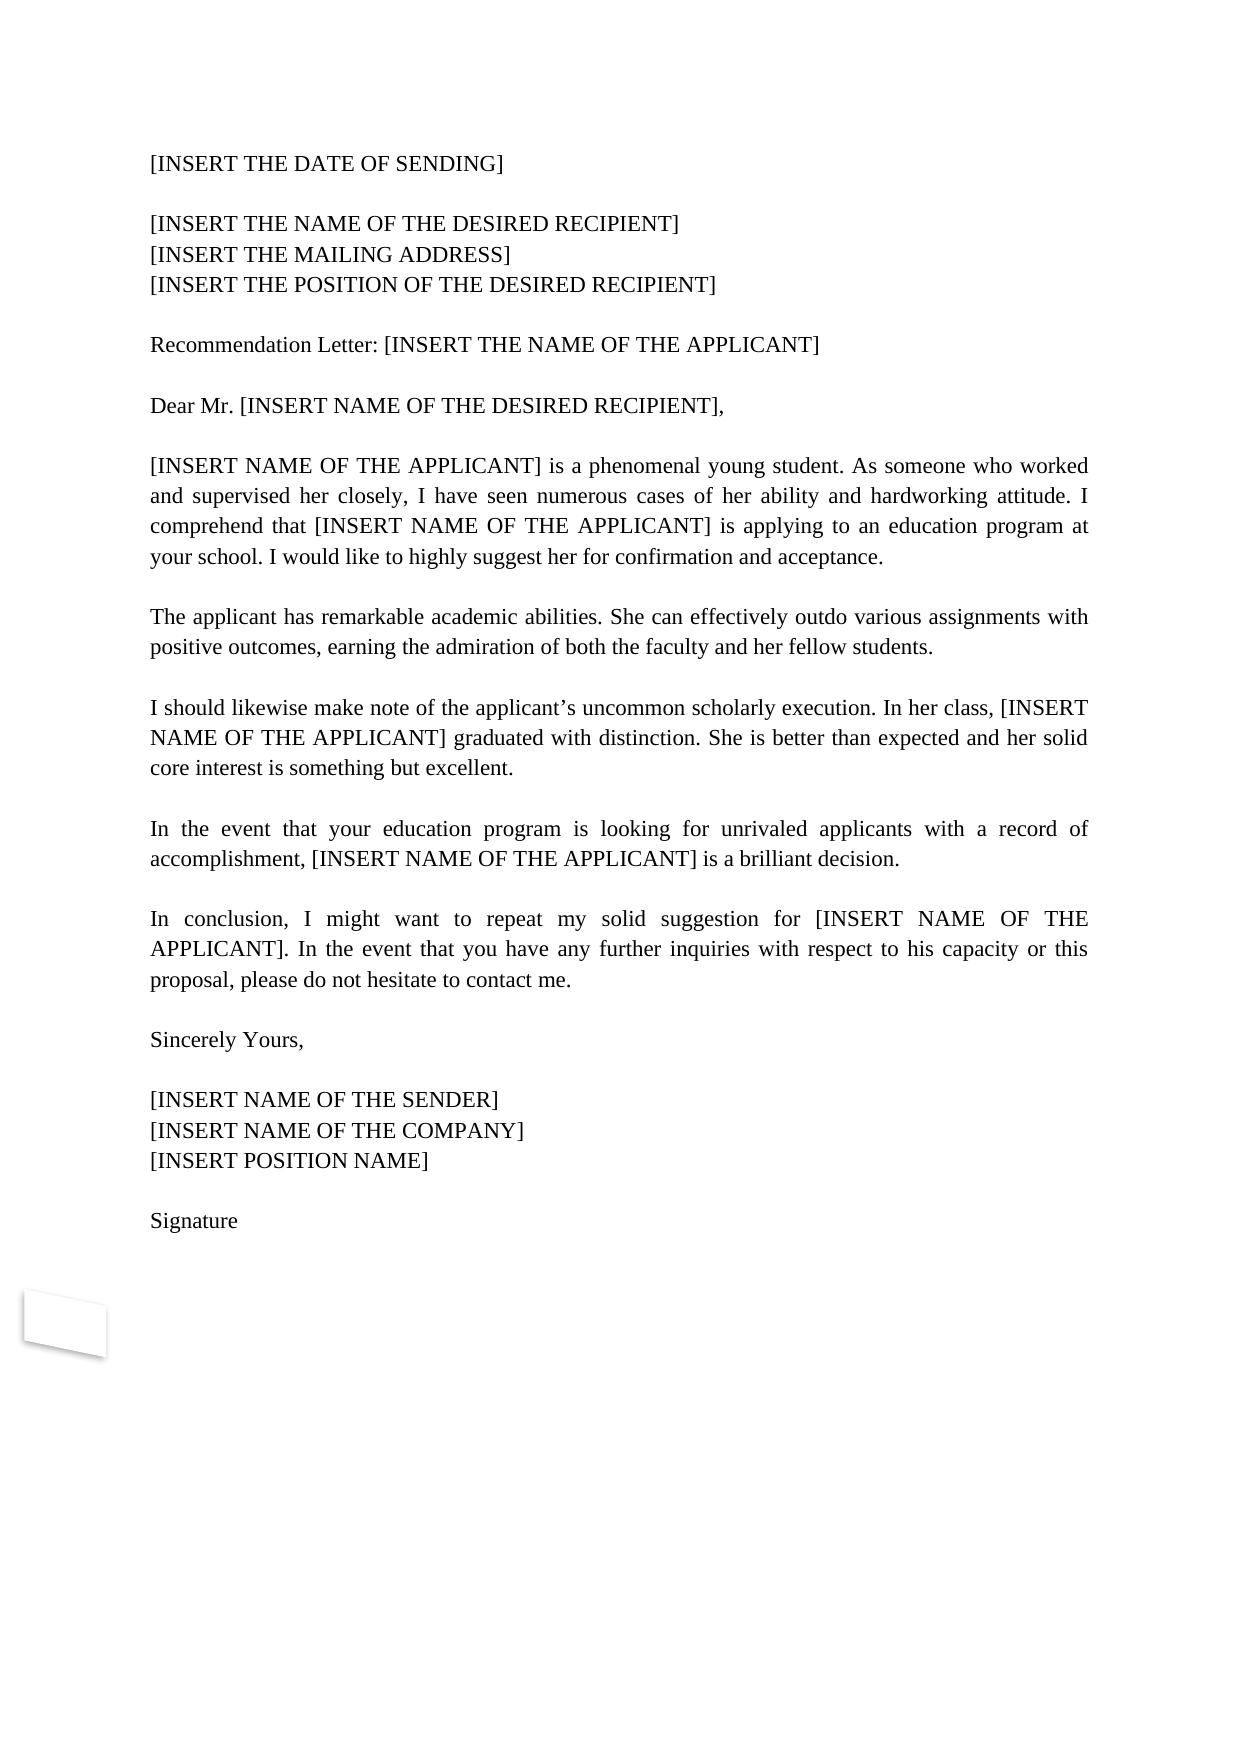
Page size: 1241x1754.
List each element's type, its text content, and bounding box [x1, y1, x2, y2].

text Dear Mr. [INSERT NAME OF THE DESIRED RECIPIENT], [150, 392, 1090, 418]
text In the event that your education program is looking for unrivaled applicants with a record of accomplishment, [INSERT NAME OF THE APPLICANT] is a brilliant decision. [150, 814, 1090, 871]
text [INSERT THE POSITION OF THE DESIRED RECIPIENT] [150, 271, 1090, 297]
text [INSERT THE DATE OF SENDING] [150, 150, 1090, 176]
text Sincerely Yours, [150, 1026, 1090, 1052]
text The applicant has remarkable academic abilities. She can effectively outdo various assignments with positive outcomes, earning the admiration of both the faculty and her fellow students. [150, 603, 1090, 660]
text Signature [150, 1207, 1090, 1234]
text [INSERT NAME OF THE COMPANY] [150, 1117, 1090, 1143]
text [INSERT NAME OF THE APPLICANT] is a phenomenal young student. As someone who worked and supervised her closely, I have seen numerous cases of her ability and hardworking attitude. I comprehend that [INSERT NAME OF THE APPLICANT] is applying to an education program at your school. I would like to highly suggest her for confirmation and acceptance. [150, 452, 1090, 569]
text Recommendation Letter: [INSERT THE NAME OF THE APPLICANT] [150, 331, 1090, 358]
text [INSERT THE MAILING ADDRESS] [150, 241, 1090, 267]
text In conclusion, I might want to repeat my solid suggestion for [INSERT NAME OF THE APPLICANT]. In the event that you have any further inquiries with respect to his capacity or this proposal, please do not hesitate to contact me. [150, 905, 1090, 992]
text I should likewise make note of the applicant’s uncommon scholarly execution. In her class, [INSERT NAME OF THE APPLICANT] graduated with distinction. She is better than expected and her solid core interest is something but excellent. [150, 694, 1090, 781]
text [INSERT POSITION NAME] [150, 1147, 1090, 1173]
text [INSERT NAME OF THE SENDER] [150, 1086, 1090, 1113]
text [INSERT THE NAME OF THE DESIRED RECIPIENT] [150, 210, 1090, 237]
